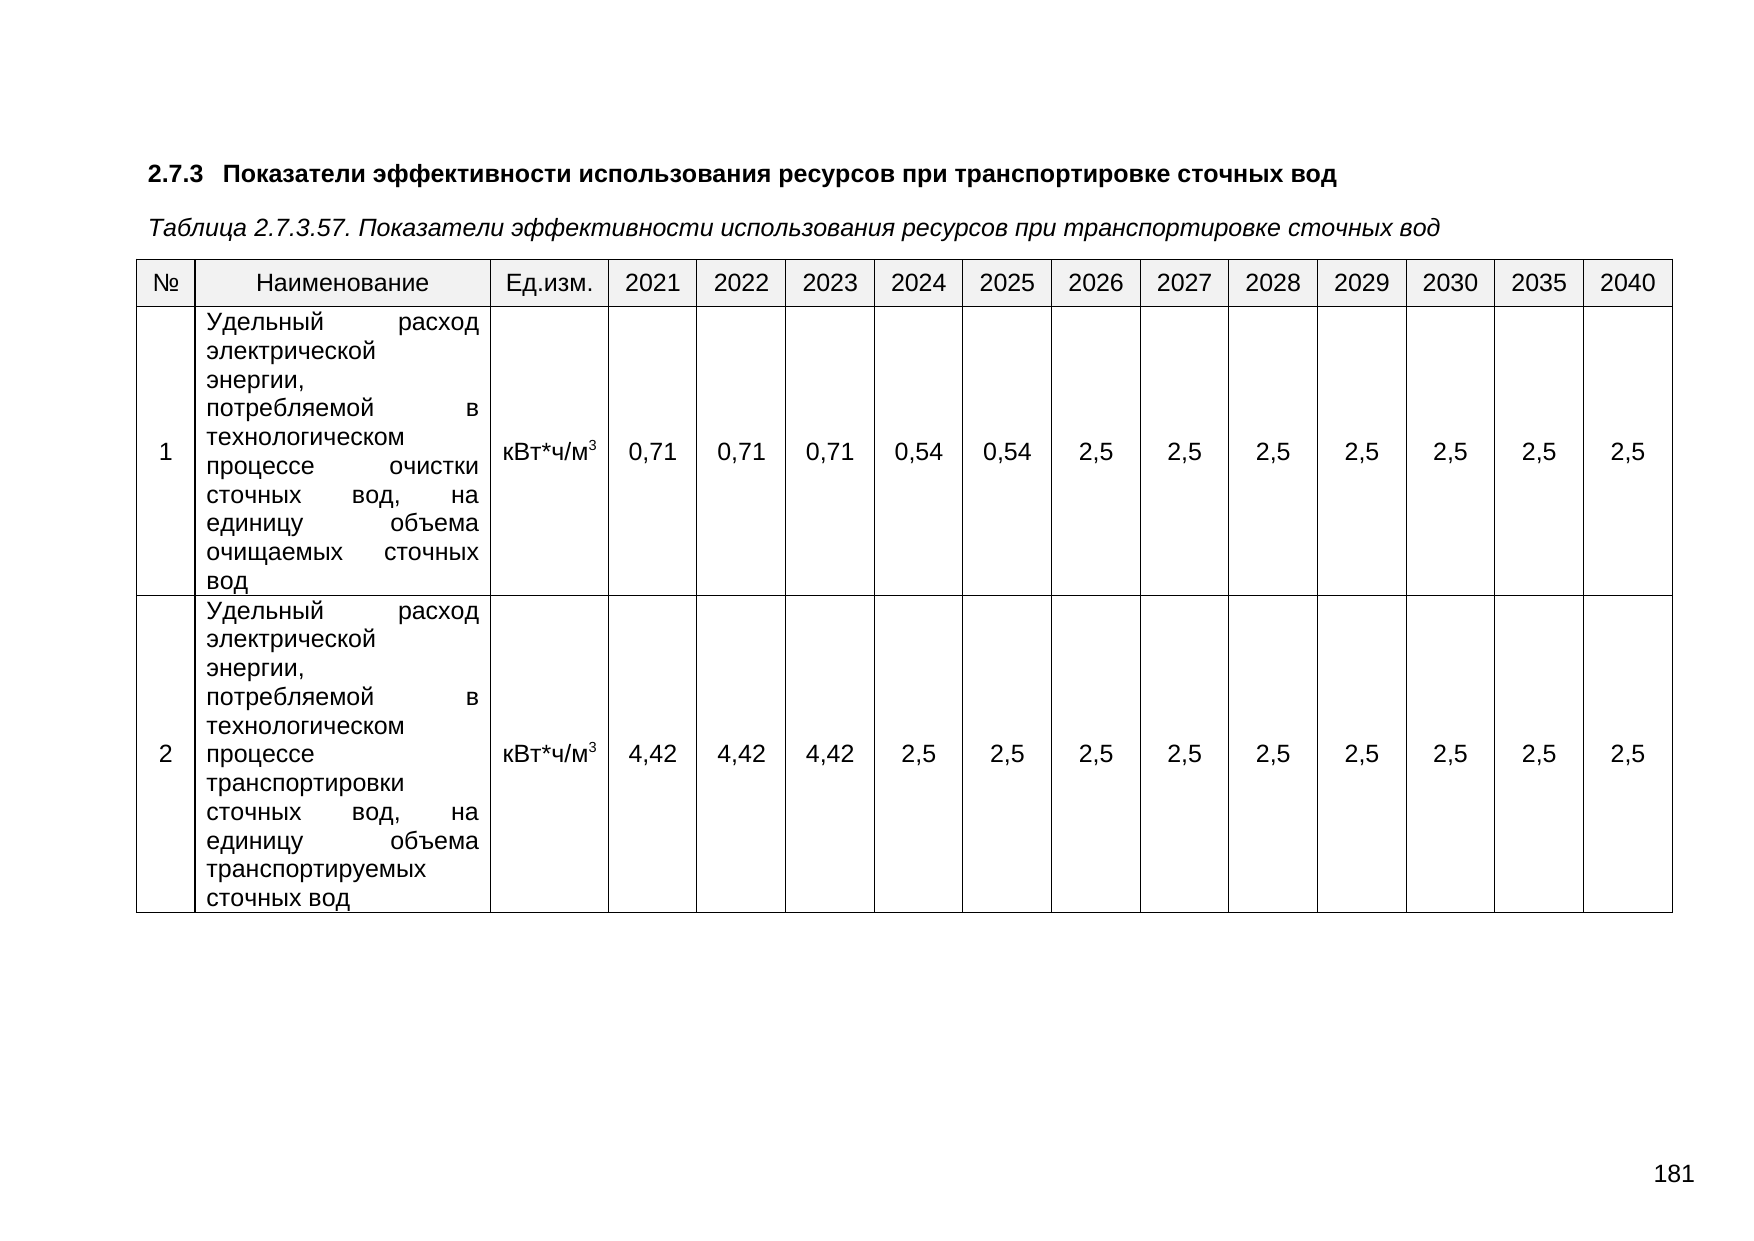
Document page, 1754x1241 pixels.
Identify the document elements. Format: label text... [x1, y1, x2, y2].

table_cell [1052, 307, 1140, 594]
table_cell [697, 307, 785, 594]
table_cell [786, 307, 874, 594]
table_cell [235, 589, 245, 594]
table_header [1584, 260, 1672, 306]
subtitle Показатели эффективности использования ресурсов при транспортировке сточных вод [148, 159, 1695, 188]
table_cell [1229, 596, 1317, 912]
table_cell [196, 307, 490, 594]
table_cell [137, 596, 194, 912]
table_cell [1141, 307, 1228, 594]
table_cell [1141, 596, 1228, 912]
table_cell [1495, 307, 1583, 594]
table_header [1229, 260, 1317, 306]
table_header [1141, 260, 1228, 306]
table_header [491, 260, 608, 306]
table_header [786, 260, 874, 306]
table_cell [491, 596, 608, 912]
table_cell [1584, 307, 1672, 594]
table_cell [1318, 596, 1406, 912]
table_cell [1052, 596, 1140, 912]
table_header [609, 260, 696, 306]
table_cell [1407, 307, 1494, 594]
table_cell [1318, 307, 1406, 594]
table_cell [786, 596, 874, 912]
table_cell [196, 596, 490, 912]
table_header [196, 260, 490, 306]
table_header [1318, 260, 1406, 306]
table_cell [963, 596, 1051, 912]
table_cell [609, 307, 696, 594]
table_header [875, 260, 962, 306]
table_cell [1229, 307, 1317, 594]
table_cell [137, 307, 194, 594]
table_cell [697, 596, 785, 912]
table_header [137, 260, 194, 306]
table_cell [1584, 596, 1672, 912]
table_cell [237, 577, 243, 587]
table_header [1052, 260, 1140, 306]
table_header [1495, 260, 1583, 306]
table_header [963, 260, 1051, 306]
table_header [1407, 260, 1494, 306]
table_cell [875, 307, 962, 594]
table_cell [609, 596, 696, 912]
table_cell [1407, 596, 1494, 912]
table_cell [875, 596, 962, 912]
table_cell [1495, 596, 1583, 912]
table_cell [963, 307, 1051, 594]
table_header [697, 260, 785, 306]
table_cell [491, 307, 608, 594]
